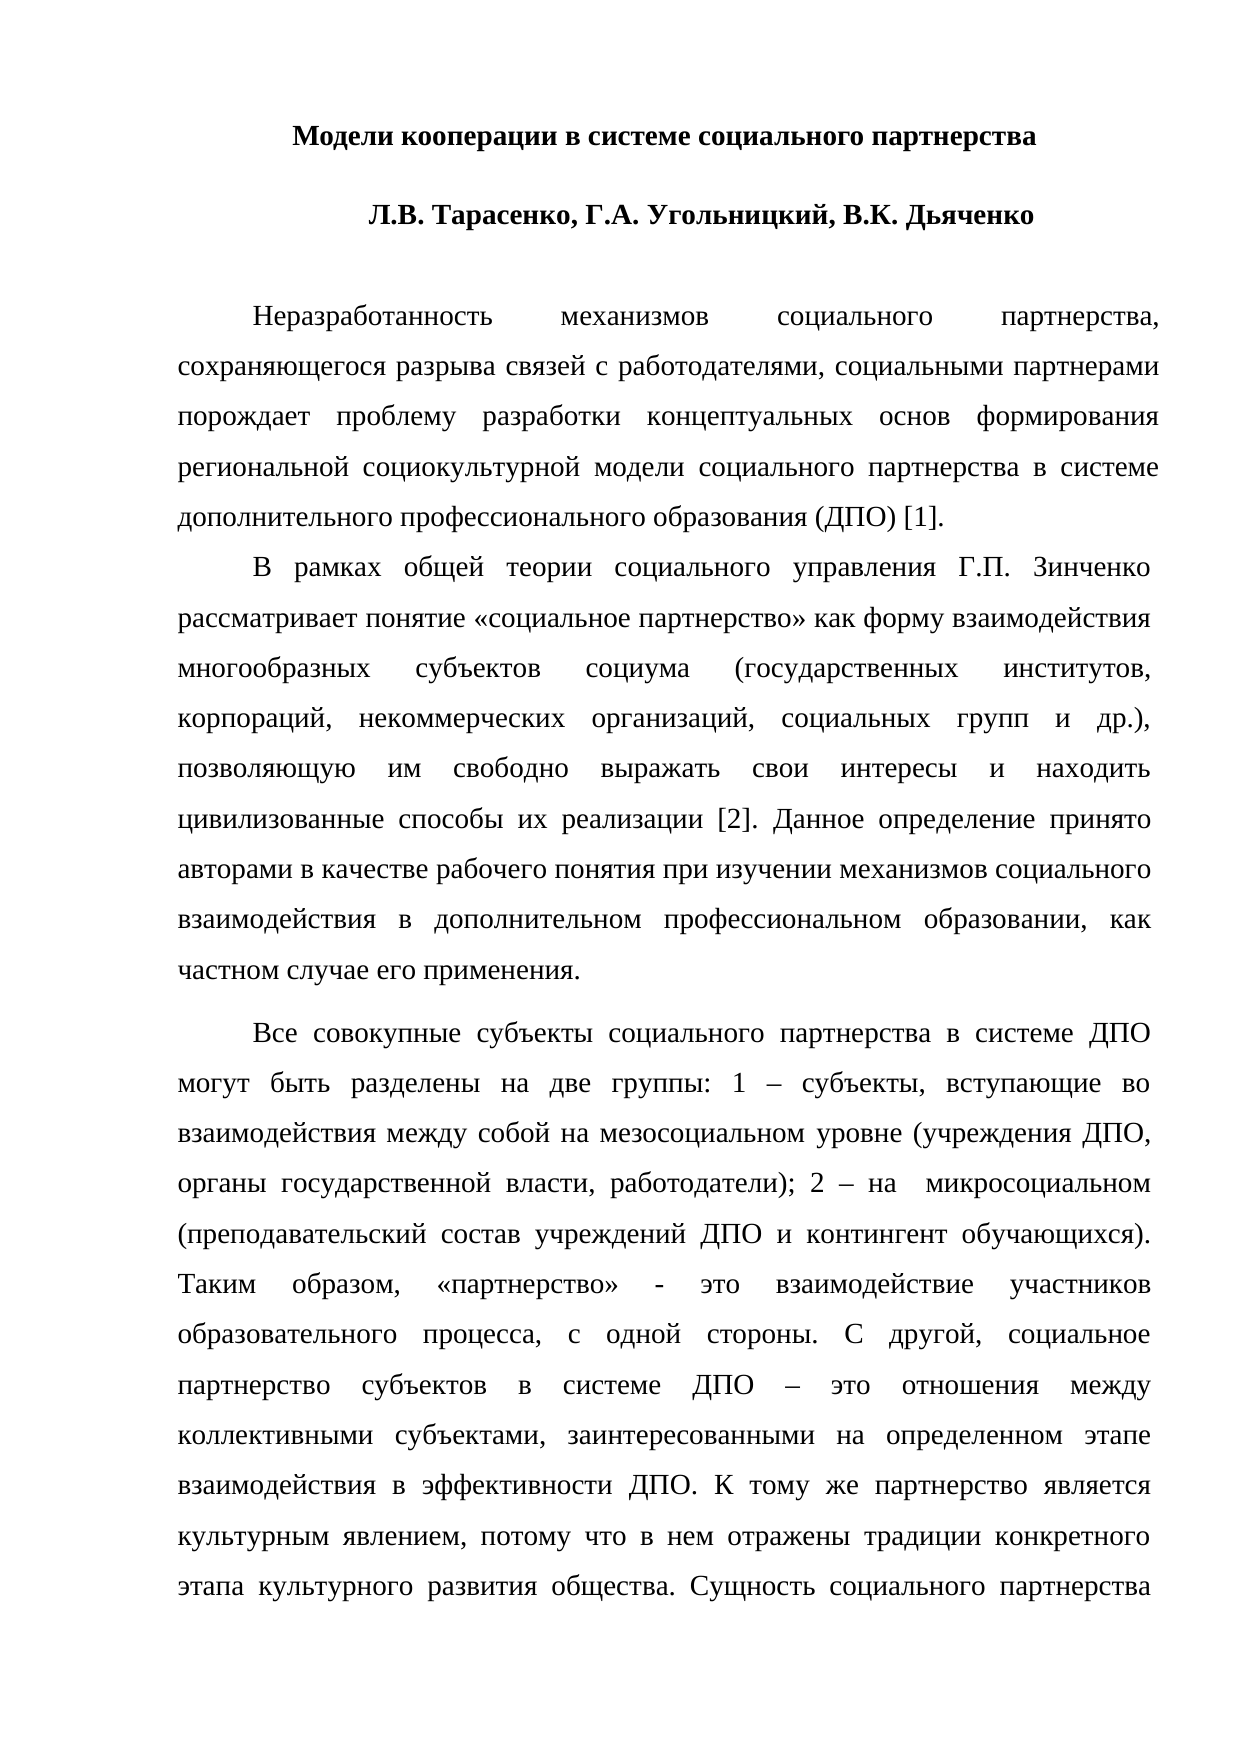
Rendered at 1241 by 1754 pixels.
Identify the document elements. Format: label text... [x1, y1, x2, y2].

text Неразработанность механизмов социального партнерства, сохраняющегося разрыва связей с работодателями, социальными партнерами порождает проблему разработки концептуальных основ формирования региональной социокультурной модели социального партнерства в системе дополнительного профессионального образования (ДПО) [1]. [177, 298, 1160, 533]
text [177, 1015, 1152, 1602]
text В рамках общей теории социального управления Г.П. Зинченко рассматривает понятие «социальное партнерство» как форму взаимодействия многообразных субъектов социума (государственных институтов, корпораций, некоммерческих организаций, социальных групп и др.), позволяющую им свободно выражать свои интересы и находить цивилизованные способы их реализации [2]. Данное определение принято авторами в качестве рабочего понятия при изучении механизмов социального взаимодействия в дополнительном профессиональном образовании, как частном случае его применения. [177, 549, 1152, 985]
text Модели кооперации в системе социального партнерства [177, 118, 1152, 152]
text Л.В. Тарасенко, Г.А. Угольницкий, В.К. Дьяченко [177, 197, 1152, 231]
